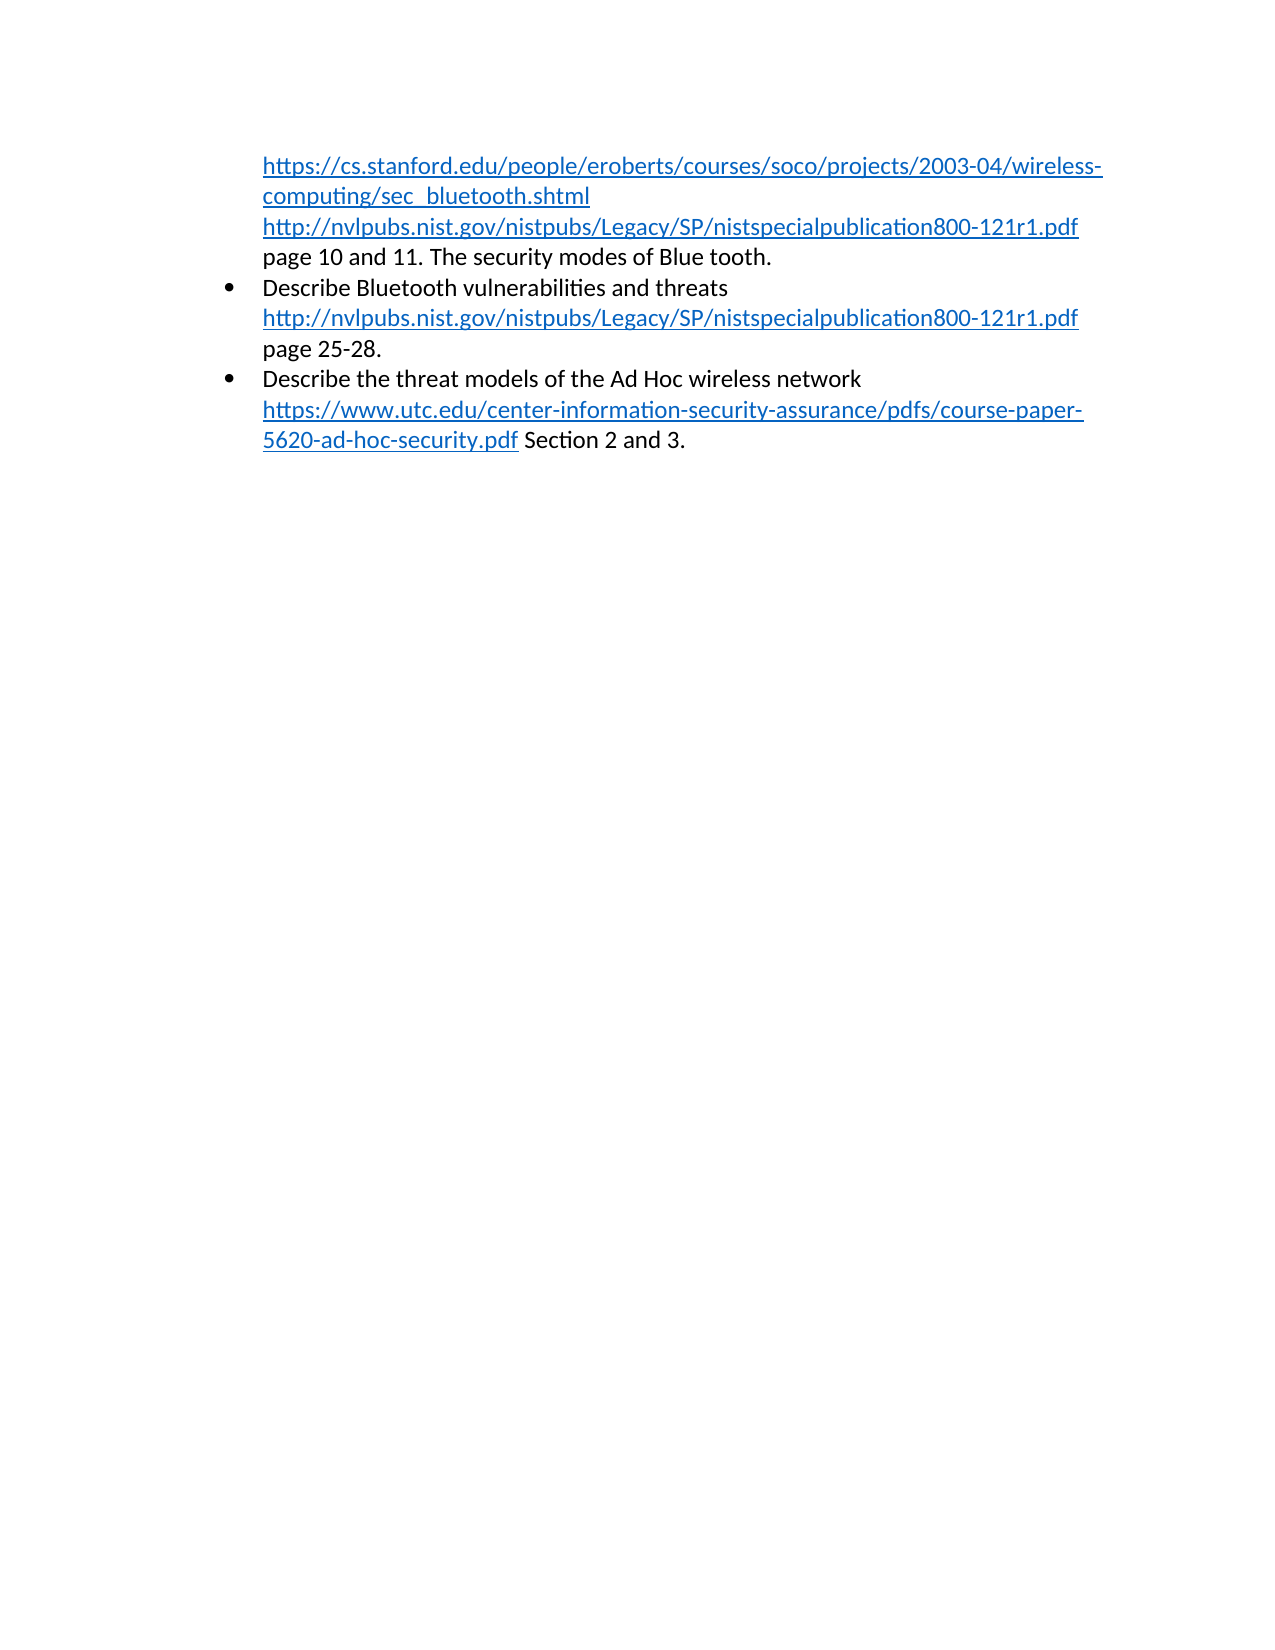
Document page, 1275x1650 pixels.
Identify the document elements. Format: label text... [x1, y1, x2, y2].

list http://nvlpubs.nist.gov/nistpubs/Legacy/SP/nistspecialpublication800-121r1.pdf page 25-28. [262, 303, 1125, 364]
text https://cs.stanford.edu/people/eroberts/courses/soco/projects/2003-04/wireless-computing/sec_bluetooth.shtml [262, 150, 1125, 211]
text http://nvlpubs.nist.gov/nistpubs/Legacy/SP/nistspecialpublication800-121r1.pdf page 10 and 11. The security modes of Blue tooth. [262, 211, 1125, 272]
list https://www.utc.edu/center-information-security-assurance/pdfs/course-paper-5620-ad-hoc-security.pdf Section 2 and 3. [262, 394, 1125, 455]
list Describe Bluetooth vulnerabilities and threats [225, 272, 1125, 303]
list Describe the threat models of the Ad Hoc wireless network [225, 364, 1125, 394]
